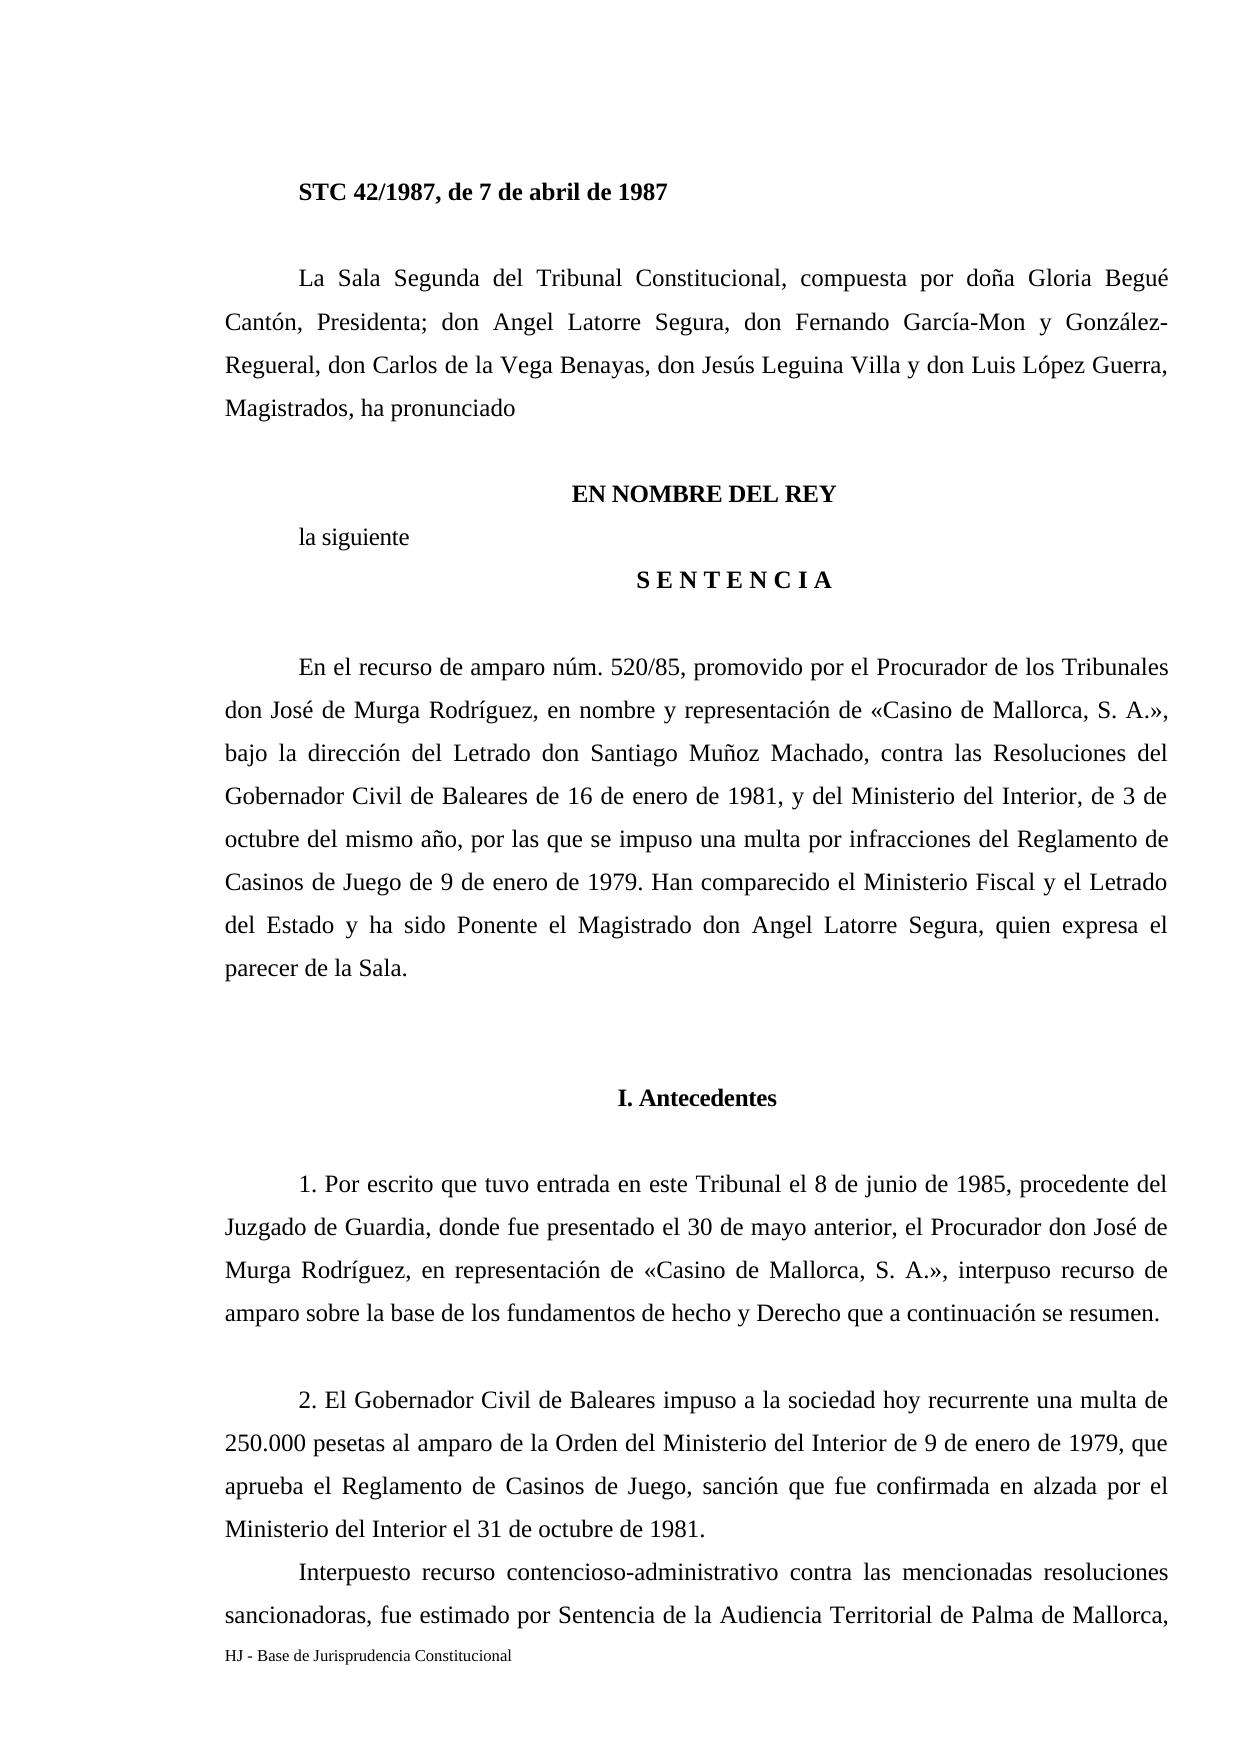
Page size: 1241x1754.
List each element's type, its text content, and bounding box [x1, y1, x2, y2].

text la siguiente [224, 522, 1110, 551]
text I. Antecedentes [224, 1083, 1169, 1112]
text La Sala Segunda del Tribunal Constitucional, compuesta por doña Gloria Begué Cantón, Presidenta; don Angel Latorre Segura, don Fernando García-Mon y González-Regueral, don Carlos de la Vega Benayas, don Jesús Leguina Villa y don Luis López Guerra, Magistrados, ha pronunciado [224, 263, 1169, 422]
text 1. Por escrito que tuvo entrada en este Tribunal el 8 de junio de 1985, procedente del Juzgado de Guardia, donde fue presentado el 30 de mayo anterior, el Procurador don José de Murga Rodríguez, en representación de «Casino de Mallorca, S. A.», interpuso recurso de amparo sobre la base de los fundamentos de hecho y Derecho que a continuación se resumen. [224, 1169, 1169, 1327]
text En el recurso de amparo núm. 520/85, promovido por el Procurador de los Tribunales don José de Murga Rodríguez, en nombre y representación de «Casino de Mallorca, S. A.», bajo la dirección del Letrado don Santiago Muñoz Machado, contra las Resoluciones del Gobernador Civil de Baleares de 16 de enero de 1981, y del Ministerio del Interior, de 3 de octubre del mismo año, por las que se impuso una multa por infracciones del Reglamento de Casinos de Juego de 9 de enero de 1979. Han comparecido el Ministerio Fiscal y el Letrado del Estado y ha sido Ponente el Magistrado don Angel Latorre Segura, quien expresa el parecer de la Sala. [224, 652, 1169, 982]
text 2. El Gobernador Civil de Baleares impuso a la sociedad hoy recurrente una multa de 250.000 pesetas al amparo de la Orden del Ministerio del Interior de 9 de enero de 1979, que aprueba el Reglamento de Casinos de Juego, sanción que fue confirmada en alzada por el Ministerio del Interior el 31 de octubre de 1981. [224, 1385, 1169, 1543]
text STC 42/1987, de 7 de abril de 1987 [224, 177, 1169, 206]
text S E N T E N C I A [224, 565, 1169, 594]
text EN NOMBRE DEL REY [224, 479, 1110, 508]
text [224, 1557, 1169, 1629]
